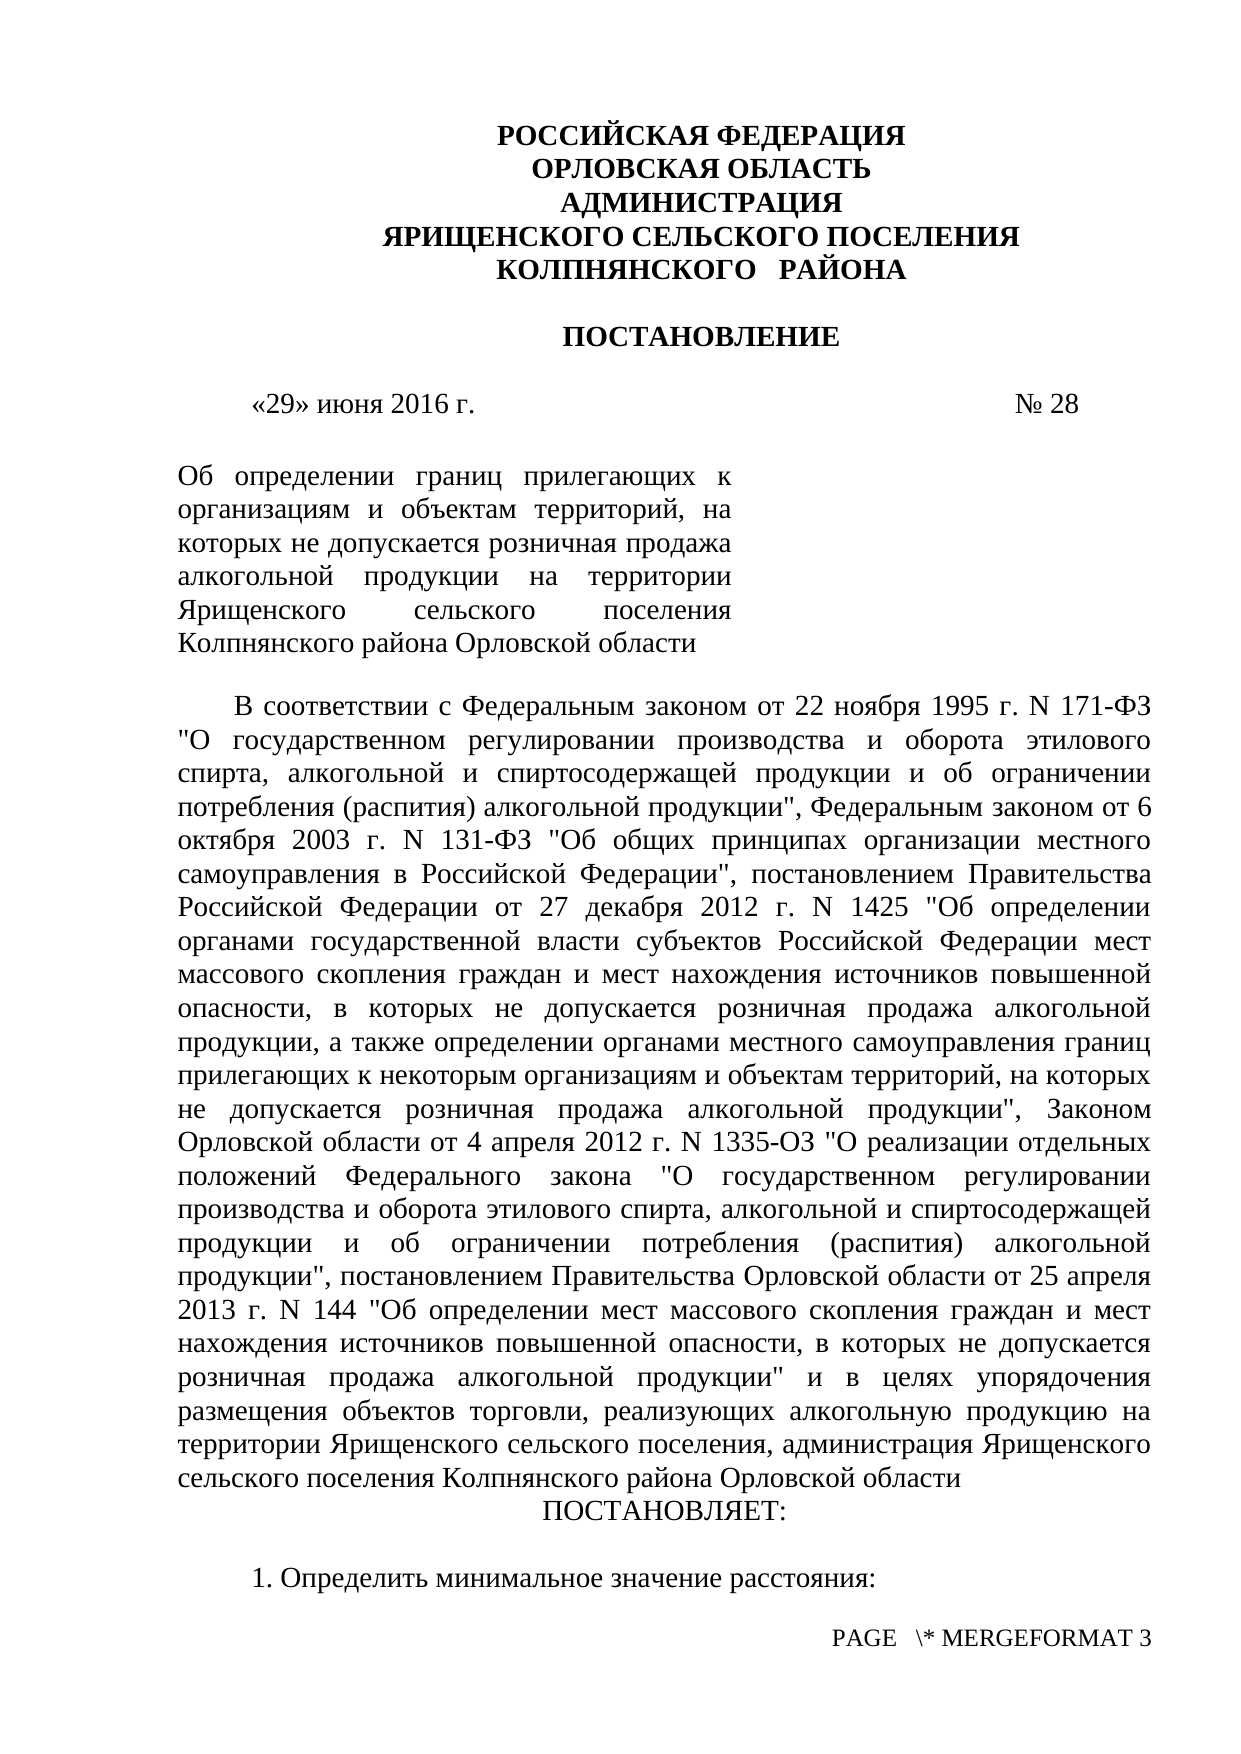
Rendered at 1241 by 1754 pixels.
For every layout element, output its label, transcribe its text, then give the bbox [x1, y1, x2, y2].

text 1. Определить минимальное значение расстояния: [177, 1560, 1152, 1594]
text «29» июня 2016 г. № 28 [177, 386, 1152, 420]
text В соответствии с Федеральным законом от 22 ноября 1995 г. N 171-ФЗ "О государственном регулировании производства и оборота этилового спирта, алкогольной и спиртосодержащей продукции и об ограничении потребления (распития) алкогольной продукции", Федеральным законом от 6 октября 2003 г. N 131-ФЗ "Об общих принципах организации местного самоуправления в Российской Федерации", постановлением Правительства Российской Федерации от 27 декабря 2012 г. N 1425 "Об определении органами государственной власти субъектов Российской Федерации мест массового скопления граждан и мест нахождения источников повышенной опасности, в которых не допускается розничная продажа алкогольной продукции, а также определении органами местного самоуправления границ прилегающих к некоторым организациям и объектам территорий, на которых не допускается розничная продажа алкогольной продукции", Законом Орловской области от 4 апреля 2012 г. N 1335-ОЗ "О реализации отдельных положений Федерального закона "О государственном регулировании производства и оборота этилового спирта, алкогольной и спиртосодержащей продукции и об ограничении потребления (распития) алкогольной продукции", постановлением Правительства Орловской области от 25 апреля 2013 г. N 144 "Об определении мест массового скопления граждан и мест нахождения источников повышенной опасности, в которых не допускается розничная продажа алкогольной продукции" и в целях упорядочения размещения объектов торговли, реализующих алкогольную продукцию на территории Ярищенского сельского поселения, администрация Ярищенского сельского поселения Колпнянского района Орловской области [177, 688, 1152, 1493]
text РОССИЙСКАЯ ФЕДЕРАЦИЯ [177, 118, 1152, 152]
text ЯРИЩЕНСКОГО СЕЛЬСКОГО ПОСЕЛЕНИЯ [177, 219, 1152, 252]
table_header Об определении границ прилегающих к организациям и объектам территорий, на которых не допускается розничная продажа алкогольной продукции на территории Ярищенского сельского поселения Колпнянского района Орловской области [166, 458, 743, 667]
text ПОСТАНОВЛЕНИЕ [177, 319, 1152, 353]
text ОРЛОВСКАЯ ОБЛАСТЬ [177, 152, 1152, 185]
text АДМИНИСТРАЦИЯ [177, 185, 1152, 219]
text ПОСТАНОВЛЯЕТ: [177, 1493, 1152, 1527]
text КОЛПНЯНСКОГО РАЙОНА [177, 252, 1152, 286]
